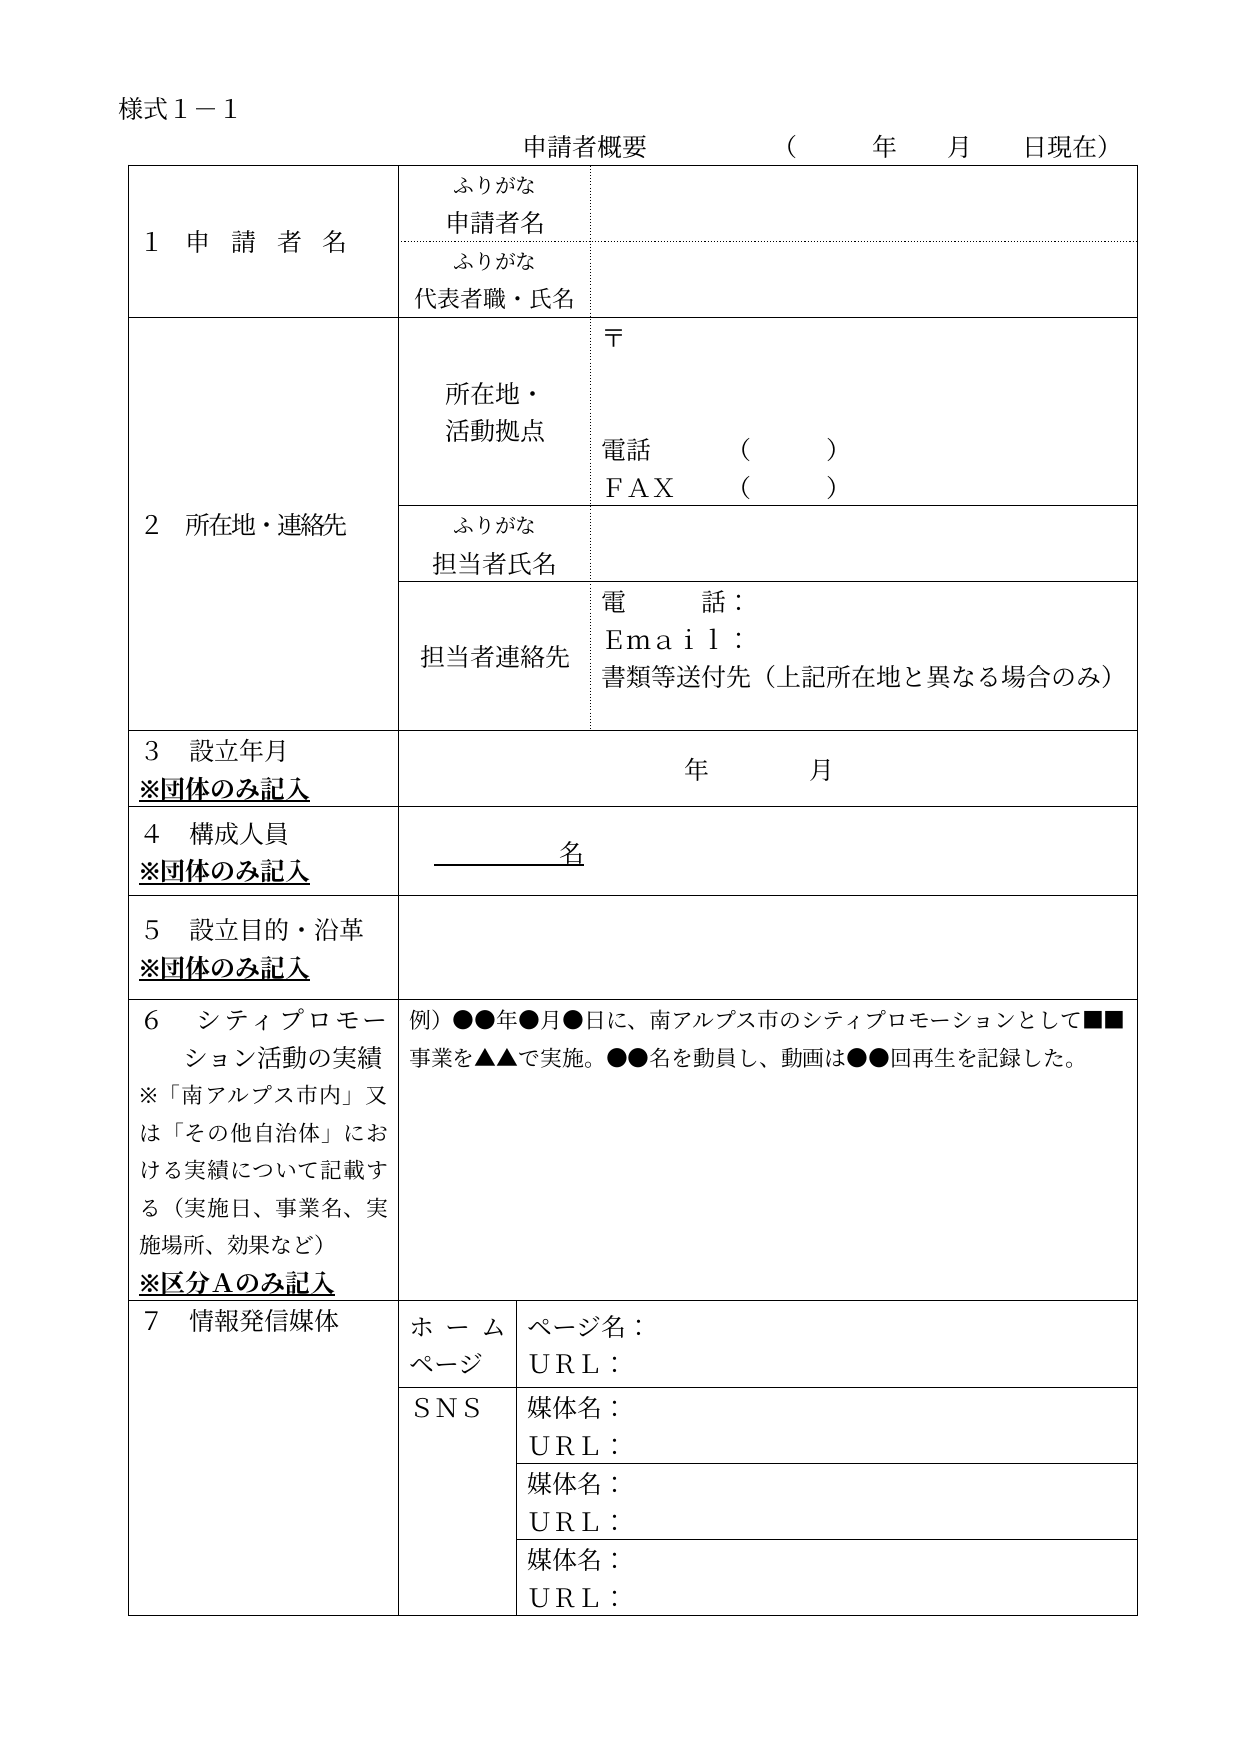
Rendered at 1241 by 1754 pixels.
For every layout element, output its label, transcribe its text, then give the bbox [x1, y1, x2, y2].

table_cell 所在地・ 活動拠点 [399, 318, 591, 505]
table_cell ５ 設立目的・沿革 ※団体のみ記入 [129, 896, 398, 999]
table_cell [591, 241, 1137, 317]
table_cell ＳＮＳ [399, 1388, 516, 1615]
table_cell 媒体名： ＵＲＬ： [517, 1388, 1137, 1463]
table_cell ２ 所在地・連絡先 [129, 318, 398, 730]
table_cell ふりがな 担当者氏名 [399, 506, 591, 581]
table_cell ４ 構成人員 ※団体のみ記入 [129, 807, 398, 895]
table_cell [591, 506, 1137, 581]
text 様式１－１ [118, 89, 1122, 127]
table_cell ６ シティプロモーション活動の実績 ※「南アルプス市内」又は「その他自治体」における実績について記載する（実施日、事業名、実施場所、効果など） ※区分Ａのみ記入 [129, 1000, 398, 1300]
table_header [591, 166, 1137, 241]
table_cell ふりがな 代表者職・氏名 [399, 241, 591, 317]
table_cell ７ 情報発信媒体 [129, 1301, 398, 1615]
table_cell 名 [399, 807, 1137, 895]
table_cell 〒 電話 （ ） ＦＡＸ （ ） [591, 318, 1137, 505]
table_cell 媒体名： ＵＲＬ： [517, 1540, 1137, 1615]
table_header ふりがな 申請者名 [399, 166, 591, 241]
table_cell 電 話： Ｅｍａｉｌ： 書類等送付先（上記所在地と異なる場合のみ） [591, 582, 1137, 730]
table_cell 例）●●年●月●日に、南アルプス市のシティプロモーションとして■■事業を▲▲で実施。●●名を動員し、動画は●●回再生を記録した。 [399, 1000, 1137, 1300]
table_cell 媒体名： ＵＲＬ： [517, 1464, 1137, 1539]
table_header １ 申 請 者 名 [129, 166, 398, 317]
table_cell 担当者連絡先 [399, 582, 591, 730]
table_cell ３ 設立年月 ※団体のみ記入 [129, 731, 398, 806]
table_cell ページ名： ＵＲＬ： [517, 1301, 1137, 1387]
text 申請者概要 （ 年 月 日現在） [118, 127, 1122, 164]
table_cell [399, 896, 1137, 999]
table_cell 年 月 [399, 731, 1137, 806]
table_cell ホームページ [399, 1301, 516, 1387]
